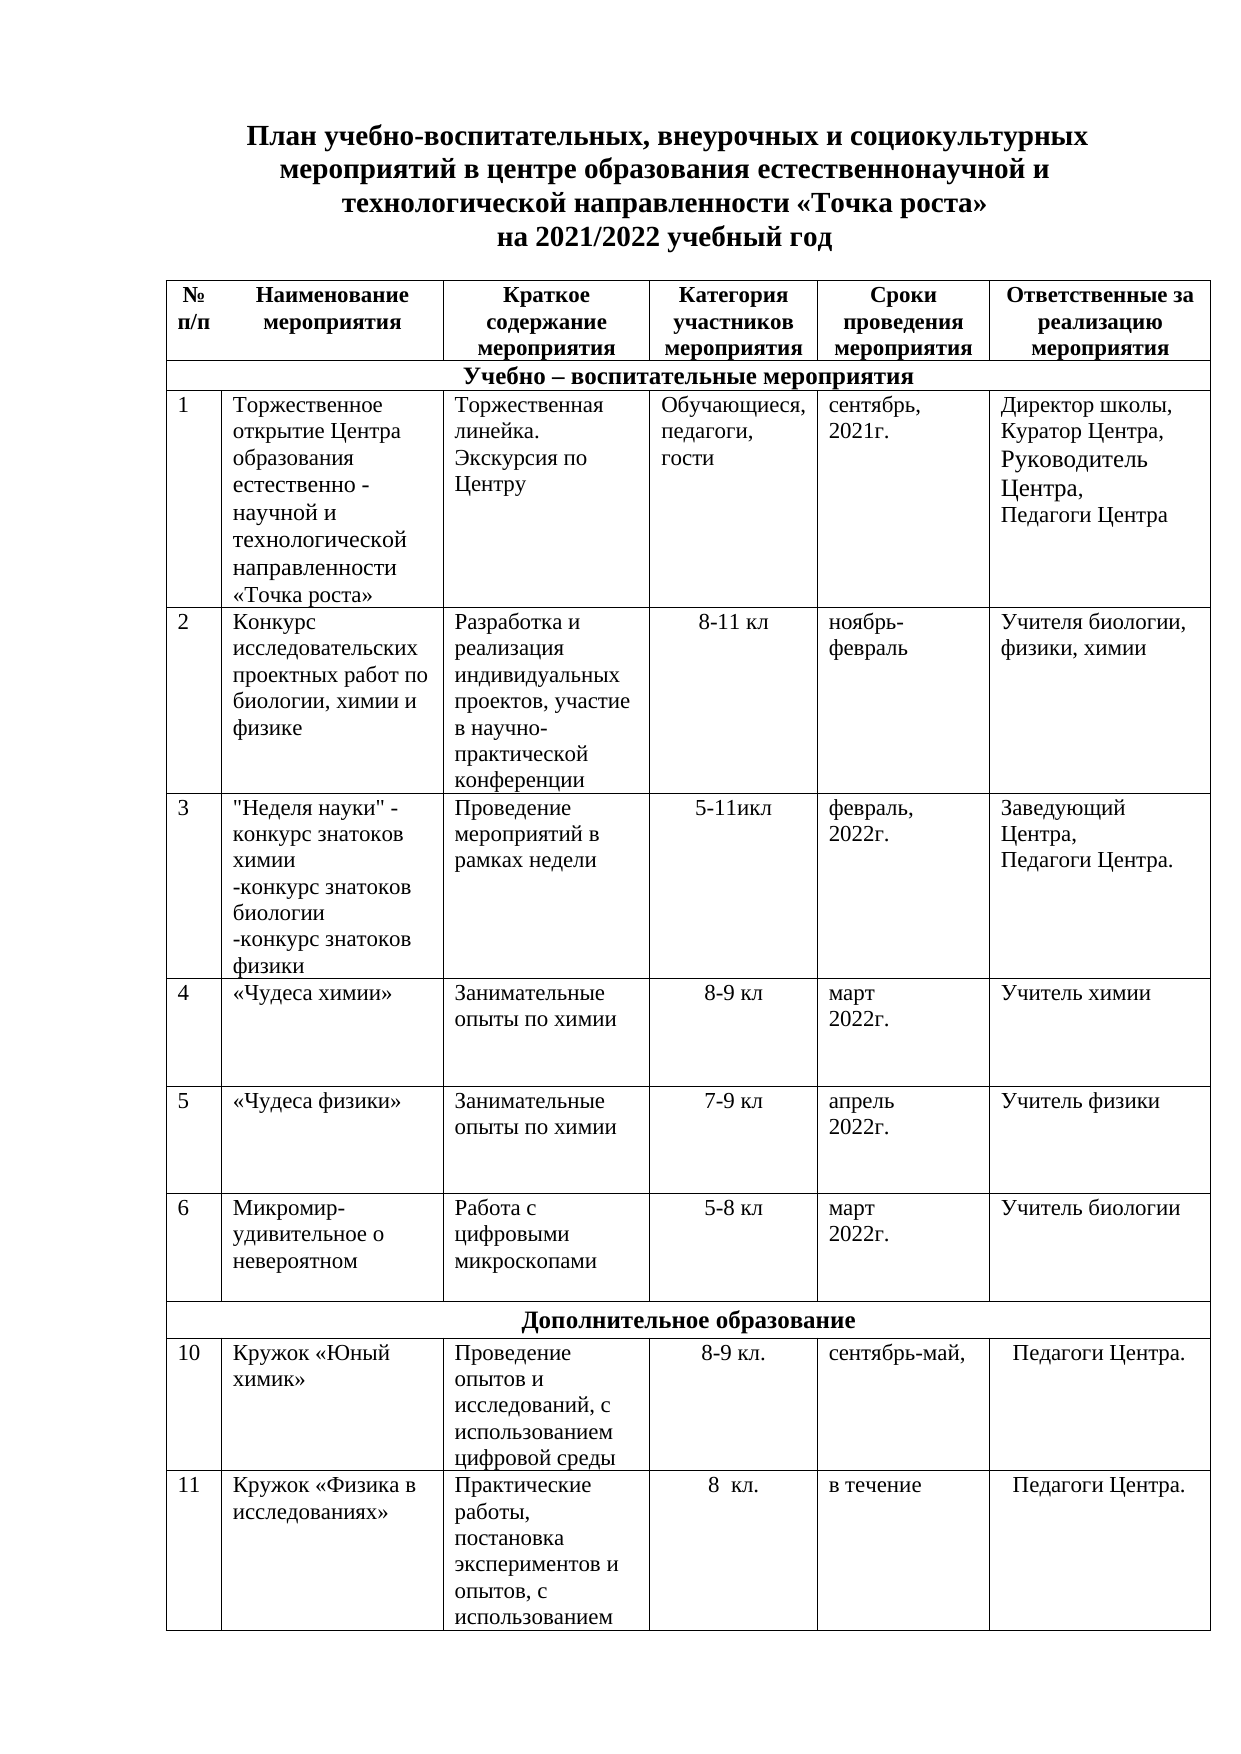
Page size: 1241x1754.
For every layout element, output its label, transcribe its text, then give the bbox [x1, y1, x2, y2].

table_header Ответственные за реализацию мероприятия [990, 281, 1210, 360]
table_cell Обучающиеся, педагоги, гости [650, 391, 817, 607]
table_cell 5-11икл [650, 794, 817, 978]
table_cell март 2022г. [818, 1194, 989, 1301]
table_cell Работа с цифровыми микроскопами [444, 1194, 649, 1301]
table_cell «Чудеса физики» [222, 1087, 443, 1193]
table_cell Заведующий Центра, Педагоги Центра. [990, 794, 1210, 978]
table_header Категория участников мероприятия [650, 281, 817, 360]
table_cell Педагоги Центра. [990, 1339, 1210, 1470]
table_cell Проведение опытов и исследований, с использованием цифровой среды [444, 1339, 649, 1470]
text на 2021/2022 учебный год [177, 219, 1152, 252]
table_cell Учебно – воспитательные мероприятия [167, 361, 1210, 390]
table_header Наименование мероприятия [221, 281, 443, 360]
table_cell 1 [167, 391, 221, 607]
table_cell апрель 2022г. [818, 1087, 989, 1193]
table_cell Учитель физики [990, 1087, 1210, 1193]
text План учебно-воспитательных, внеурочных и социокультурных мероприятий в центре образования естественнонаучной и технологической направленности «Точка роста» [177, 118, 1152, 219]
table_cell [444, 1471, 649, 1629]
table_cell 8-11 кл [650, 608, 817, 793]
table_cell Педагоги Центра. [990, 1471, 1210, 1629]
table_cell 7-9 кл [650, 1087, 817, 1193]
table_cell Учитель химии [990, 979, 1210, 1086]
table_cell Дополнительное образование [167, 1302, 1210, 1338]
table_cell 3 [167, 794, 221, 978]
table_cell 4 [167, 979, 221, 1086]
table_cell Кружок «Юный химик» [222, 1339, 443, 1470]
table_cell Торжественная линейка. Экскурсия по Центру [444, 391, 649, 607]
table_cell Микромир-удивительное о невероятном [222, 1194, 443, 1301]
table_header Сроки проведения мероприятия [818, 281, 989, 360]
table_cell 5-8 кл [650, 1194, 817, 1301]
table_cell Занимательные опыты по химии [444, 1087, 649, 1193]
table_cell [222, 1471, 443, 1629]
table_cell Учителя биологии, физики, химии [990, 608, 1210, 793]
table_cell «Чудеса химии» [222, 979, 443, 1086]
table_cell 8-9 кл. [650, 1339, 817, 1470]
table_cell 2 [167, 608, 221, 793]
table_header № п/п [167, 281, 221, 360]
table_cell Разработка и реализация индивидуальных проектов, участие в научно-практической конференции [444, 608, 649, 793]
table_cell Директор школы, Куратор Центра, Руководитель Центра, Педагоги Центра [990, 391, 1210, 607]
table_cell 11 [167, 1471, 221, 1629]
table_cell Учитель биологии [990, 1194, 1210, 1301]
table_cell сентябрь, 2021г. [818, 391, 989, 607]
table_cell 8 кл. [650, 1471, 817, 1629]
table_cell 5 [167, 1087, 221, 1193]
table_cell в течение [818, 1471, 989, 1629]
table_cell ноябрь-февраль [818, 608, 989, 793]
table_cell февраль, 2022г. [818, 794, 989, 978]
table_cell сентябрь-май, [818, 1339, 989, 1470]
table_cell 10 [167, 1339, 221, 1470]
table_cell Конкурс исследовательских проектных работ по биологии, химии и физике [222, 608, 443, 793]
table_cell март 2022г. [818, 979, 989, 1086]
table_cell "Неделя науки" -конкурс знатоков химии -конкурс знатоков биологии -конкурс знатоков физики [222, 794, 443, 978]
table_cell Торжественное открытие Центра образования естественно - научной и технологической направленности «Точка роста» [222, 391, 443, 607]
table_header Краткое содержание мероприятия [444, 281, 649, 360]
table_cell Проведение мероприятий в рамках недели [444, 794, 649, 978]
table_cell 6 [167, 1194, 221, 1301]
table_cell 8-9 кл [650, 979, 817, 1086]
table_cell Занимательные опыты по химии [444, 979, 649, 1086]
